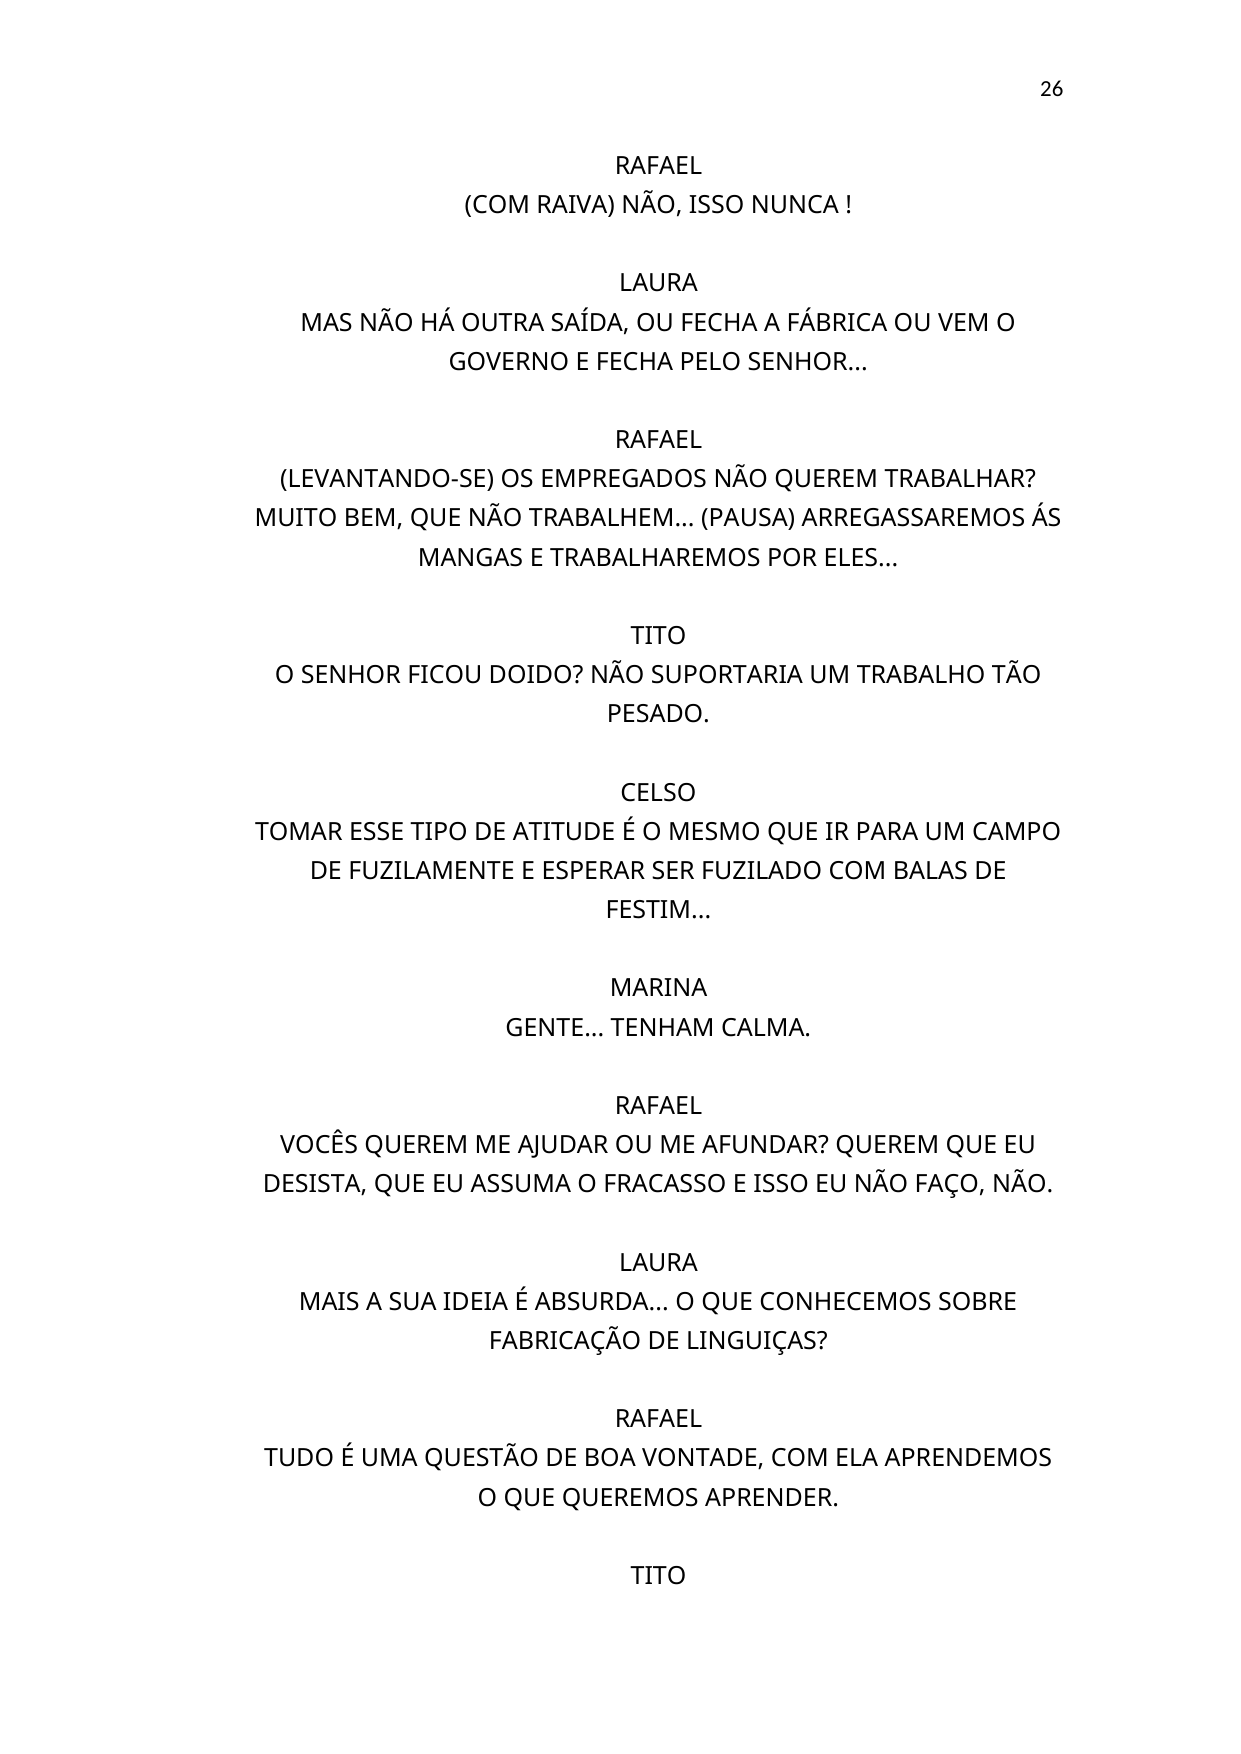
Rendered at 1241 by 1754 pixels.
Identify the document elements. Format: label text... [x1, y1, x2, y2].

list (LEVANTANDO-SE) OS EMPREGADOS NÃO QUEREM TRABALHAR? MUITO BEM, QUE NÃO TRABALHEM... (PAUSA) ARREGASSAREMOS ÁS MANGAS E TRABALHAREMOS POR ELES... [253, 461, 1063, 573]
list (COM RAIVA) NÃO, ISSO NUNCA ! [253, 187, 1063, 221]
list GENTE... TENHAM CALMA. [253, 1009, 1063, 1043]
list LAURA [253, 265, 1063, 299]
list RAFAEL [253, 422, 1063, 456]
list VOCÊS QUEREM ME AJUDAR OU ME AFUNDAR? QUEREM QUE EU DESISTA, QUE EU ASSUMA O FRACASSO E ISSO EU NÃO FAÇO, NÃO. [253, 1127, 1063, 1200]
list RAFAEL [253, 1088, 1063, 1122]
list CELSO [253, 774, 1063, 808]
list O SENHOR FICOU DOIDO? NÃO SUPORTARIA UM TRABALHO TÃO PESADO. [253, 657, 1063, 730]
list TOMAR ESSE TIPO DE ATITUDE É O MESMO QUE IR PARA UM CAMPO DE FUZILAMENTE E ESPERAR SER FUZILADO COM BALAS DE FESTIM... [253, 813, 1063, 926]
list TITO [253, 618, 1063, 652]
list TITO [253, 1558, 1063, 1592]
list RAFAEL [253, 148, 1063, 182]
list LAURA [253, 1244, 1063, 1278]
list TUDO É UMA QUESTÃO DE BOA VONTADE, COM ELA APRENDEMOS O QUE QUEREMOS APRENDER. [253, 1440, 1063, 1513]
list RAFAEL [253, 1401, 1063, 1435]
list MAS NÃO HÁ OUTRA SAÍDA, OU FECHA A FÁBRICA OU VEM O GOVERNO E FECHA PELO SENHOR... [253, 304, 1063, 377]
list MAIS A SUA IDEIA É ABSURDA... O QUE CONHECEMOS SOBRE FABRICAÇÃO DE LINGUIÇAS? [253, 1283, 1063, 1357]
list MARINA [253, 970, 1063, 1004]
